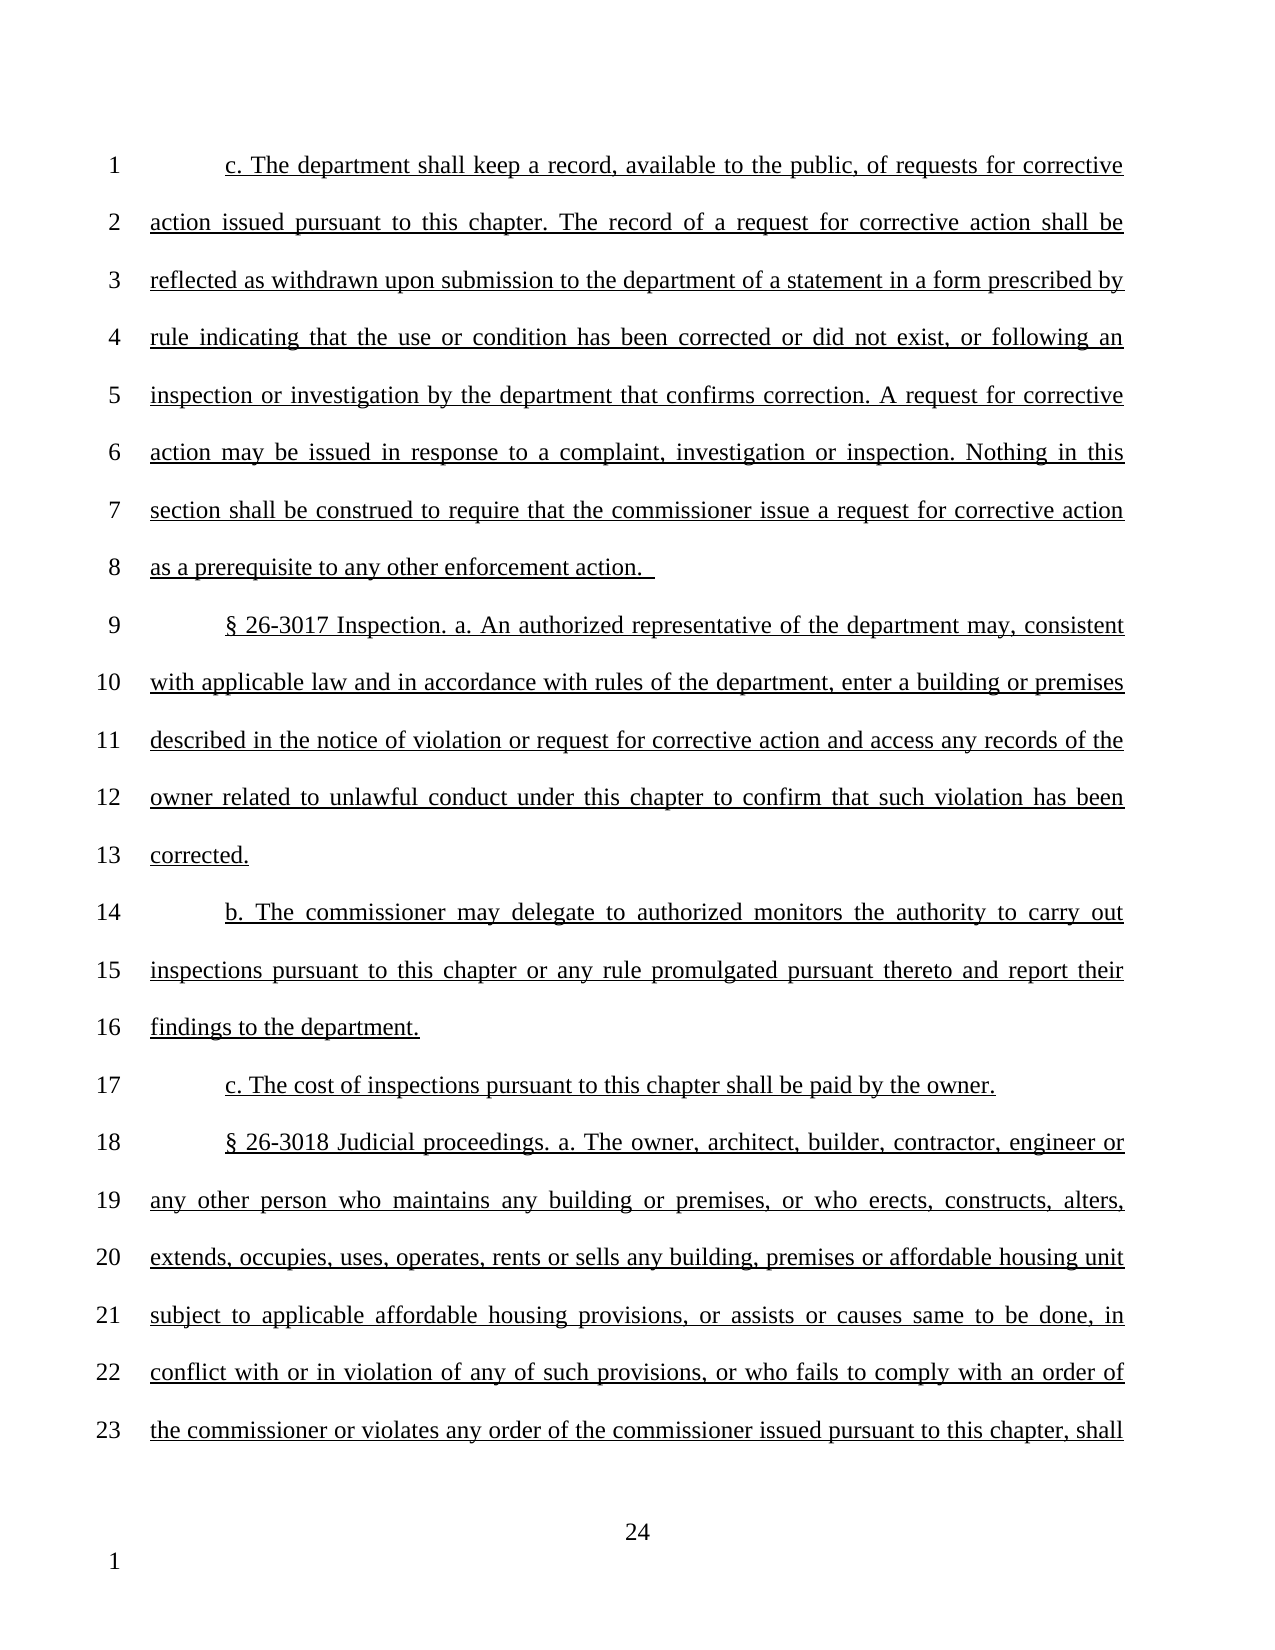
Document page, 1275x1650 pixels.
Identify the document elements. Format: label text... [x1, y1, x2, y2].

text c. The department shall keep a record, available to the public, of requests for corrective action issued pursuant to this chapter. The record of a request for corrective action shall be reflected as withdrawn upon submission to the department of a statement in a form prescribed by rule indicating that the use or condition has been corrected or did not exist, or following an inspection or investigation by the department that confirms correction. A request for corrective action may be issued in response to a complaint, investigation or inspection. Nothing in this section shall be construed to require that the commissioner issue a request for corrective action as a prerequisite to any other enforcement action. [150, 521, 1125, 581]
text c. The cost of inspections pursuant to this chapter shall be paid by the owner. [150, 1070, 1125, 1099]
text b. The commissioner may delegate to authorized monitors the authority to carry out inspections pursuant to this chapter or any rule promulgated pursuant thereto and report their findings to the department. [150, 897, 1125, 1041]
text § 26-3017 Inspection. a. An authorized representative of the department may, consistent with applicable law and in accordance with rules of the department, enter a building or premises described in the notice of violation or request for corrective action and access any records of the owner related to unlawful conduct under this chapter to confirm that such violation has been corrected. [150, 809, 1125, 869]
text § 26-3017 Inspection. a. An authorized representative of the department may, consistent with applicable law and in accordance with rules of the department, enter a building or premises described in the notice of violation or request for corrective action and access any records of the owner related to unlawful conduct under this chapter to confirm that such violation has been corrected. [150, 610, 1125, 692]
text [150, 1384, 1125, 1444]
text § 26-3017 Inspection. a. An authorized representative of the department may, consistent with applicable law and in accordance with rules of the department, enter a building or premises described in the notice of violation or request for corrective action and access any records of the owner related to unlawful conduct under this chapter to confirm that such violation has been corrected. [150, 694, 1125, 807]
text c. The department shall keep a record, available to the public, of requests for corrective action issued pursuant to this chapter. The record of a request for corrective action shall be reflected as withdrawn upon submission to the department of a statement in a form prescribed by rule indicating that the use or condition has been corrected or did not exist, or following an inspection or investigation by the department that confirms correction. A request for corrective action may be issued in response to a complaint, investigation or inspection. Nothing in this section shall be construed to require that the commissioner issue a request for corrective action as a prerequisite to any other enforcement action. [150, 291, 1125, 462]
text c. The department shall keep a record, available to the public, of requests for corrective action issued pursuant to this chapter. The record of a request for corrective action shall be reflected as withdrawn upon submission to the department of a statement in a form prescribed by rule indicating that the use or condition has been corrected or did not exist, or following an inspection or investigation by the department that confirms correction. A request for corrective action may be issued in response to a complaint, investigation or inspection. Nothing in this section shall be construed to require that the commissioner issue a request for corrective action as a prerequisite to any other enforcement action. [150, 150, 1125, 290]
text c. The department shall keep a record, available to the public, of requests for corrective action issued pursuant to this chapter. The record of a request for corrective action shall be reflected as withdrawn upon submission to the department of a statement in a form prescribed by rule indicating that the use or condition has been corrected or did not exist, or following an inspection or investigation by the department that confirms correction. A request for corrective action may be issued in response to a complaint, investigation or inspection. Nothing in this section shall be construed to require that the commissioner issue a request for corrective action as a prerequisite to any other enforcement action. [150, 464, 1125, 520]
